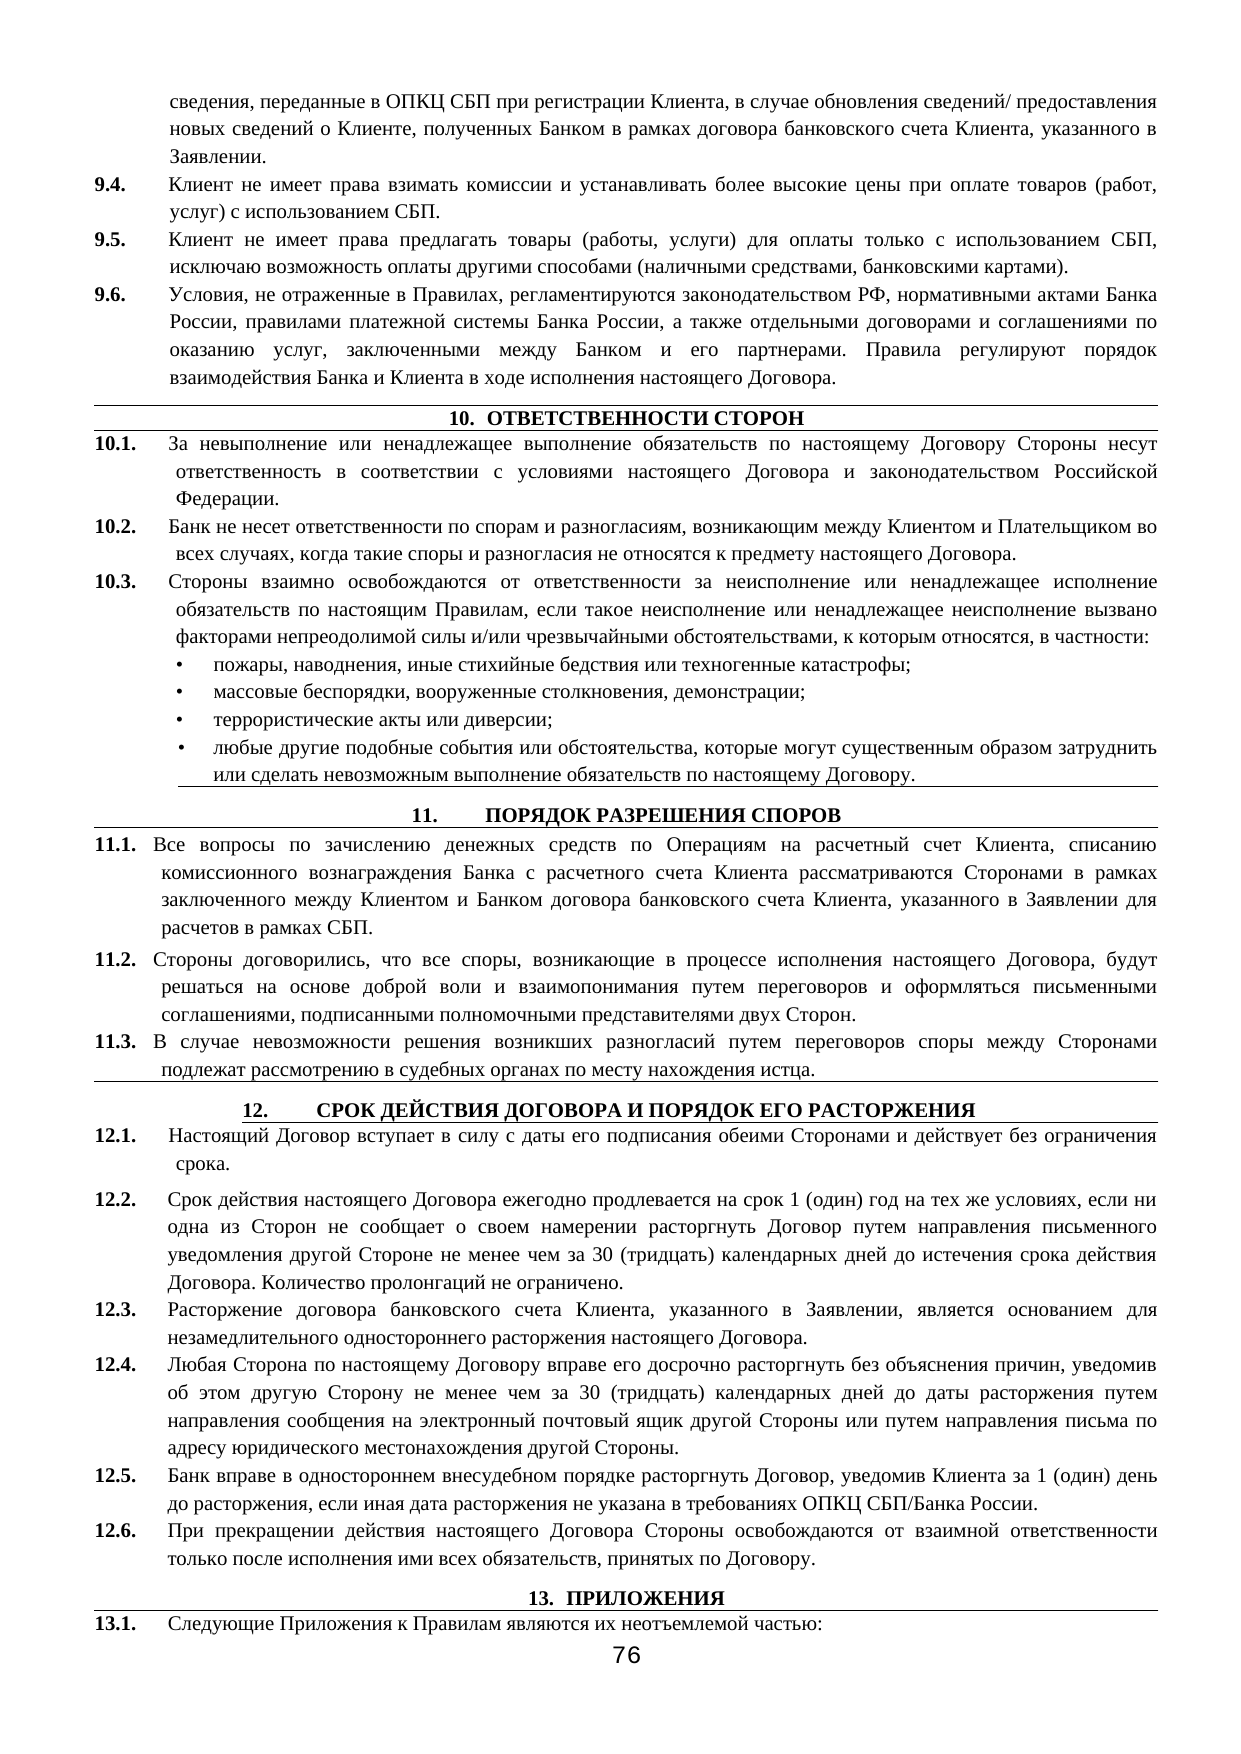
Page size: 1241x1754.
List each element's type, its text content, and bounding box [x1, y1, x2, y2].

list любые другие подобные события или обстоятельства, которые могут существенным образом затруднить или сделать невозможным выполнение обязательств по настоящему Договору. [178, 734, 1158, 786]
list пожары, наводнения, иные стихийные бедствия или техногенные катастрофы; [94, 652, 1158, 676]
list Срок действия настоящего Договора ежегодно продлевается на срок 1 (один) год на тех же условиях, если ни одна из Сторон не сообщает о своем намерении расторгнуть Договор путем направления письменного уведомления другой Стороне не менее чем за 30 (тридцать) календарных дней до истечения срока действия Договора. Количество пролонгаций не ограничено. [94, 1187, 1158, 1294]
list Стороны договорились, что все споры, возникающие в процессе исполнения настоящего Договора, будут решаться на основе доброй воли и взаимопонимания путем переговоров и оформляться письменными соглашениями, подписанными полномочными представителями двух Сторон. [94, 947, 1158, 1026]
list Клиент не имеет права предлагать товары (работы, услуги) для оплаты только с использованием СБП, исключаю возможность оплаты другими способами (наличными средствами, банковскими картами). [94, 227, 1158, 278]
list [94, 89, 1158, 168]
list террористические акты или диверсии; [94, 707, 1158, 731]
list Любая Сторона по настоящему Договору вправе его досрочно расторгнуть без объяснения причин, уведомив об этом другую Сторону не менее чем за 30 (тридцать) календарных дней до даты расторжения путем направления сообщения на электронный почтовый ящик другой Стороны или путем направления письма по адресу юридического местонахождения другой Стороны. [94, 1352, 1158, 1459]
list За невыполнение или ненадлежащее выполнение обязательств по настоящему Договору Стороны несут ответственность в соответствии с условиями настоящего Договора и законодательством Российской Федерации. [94, 431, 1158, 510]
list ПРИЛОЖЕНИЯ [94, 1586, 1158, 1610]
list При прекращении действия настоящего Договора Стороны освобождаются от взаимной ответственности только после исполнения ими всех обязательств, принятых по Договору. [94, 1518, 1158, 1570]
list Настоящий Договор вступает в силу с даты его подписания обеими Сторонами и действует без ограничения срока. [94, 1123, 1158, 1175]
list ОТВЕТСТВЕННОСТИ СТОРОН [94, 406, 1158, 430]
list Стороны взаимно освобождаются от ответственности за неисполнение или ненадлежащее исполнение обязательств по настоящим Правилам, если такое неисполнение или ненадлежащее неисполнение вызвано факторами непреодолимой силы и/или чрезвычайными обстоятельствами, к которым относятся, в частности: [94, 569, 1158, 648]
list Условия, не отраженные в Правилах, регламентируются законодательством РФ, нормативными актами Банка России, правилами платежной системы Банка России, а также отдельными договорами и соглашениями по оказанию услуг, заключенными между Банком и его партнерами. Правила регулируют порядок взаимодействия Банка и Клиента в ходе исполнения настоящего Договора. [94, 282, 1158, 389]
list Банк не несет ответственности по спорам и разногласиям, возникающим между Клиентом и Плательщиком во всех случаях, когда такие споры и разногласия не относятся к предмету настоящего Договора. [94, 514, 1158, 565]
list В случае невозможности решения возникших разногласий путем переговоров споры между Сторонами подлежат рассмотрению в судебных органах по месту нахождения истца. [94, 1029, 1158, 1081]
list Следующие Приложения к Правилам являются их неотъемлемой частью: [94, 1611, 1158, 1635]
list массовые беспорядки, вооруженные столкновения, демонстрации; [94, 679, 1158, 703]
list Все вопросы по зачислению денежных средств по Операциям на расчетный счет Клиента, списанию комиссионного вознаграждения Банка с расчетного счета Клиента рассматриваются Сторонами в рамках заключенного между Клиентом и Банком договора банковского счета Клиента, указанного в Заявлении для расчетов в рамках СБП. [94, 832, 1158, 939]
list Банк вправе в одностороннем внесудебном порядке расторгнуть Договор, уведомив Клиента за 1 (один) день до расторжения, если иная дата расторжения не указана в требованиях ОПКЦ СБП/Банка России. [94, 1463, 1158, 1514]
list Клиент не имеет права взимать комиссии и устанавливать более высокие цены при оплате товаров (работ, услуг) с использованием СБП. [94, 171, 1158, 223]
list ПОРЯДОК РАЗРЕШЕНИЯ СПОРОВ [94, 803, 1158, 827]
list Расторжение договора банковского счета Клиента, указанного в Заявлении, является основанием для незамедлительного одностороннего расторжения настоящего Договора. [94, 1297, 1158, 1349]
list СРОК ДЕЙСТВИЯ ДОГОВОРА И ПОРЯДОК ЕГО РАСТОРЖЕНИЯ [242, 1098, 1158, 1122]
